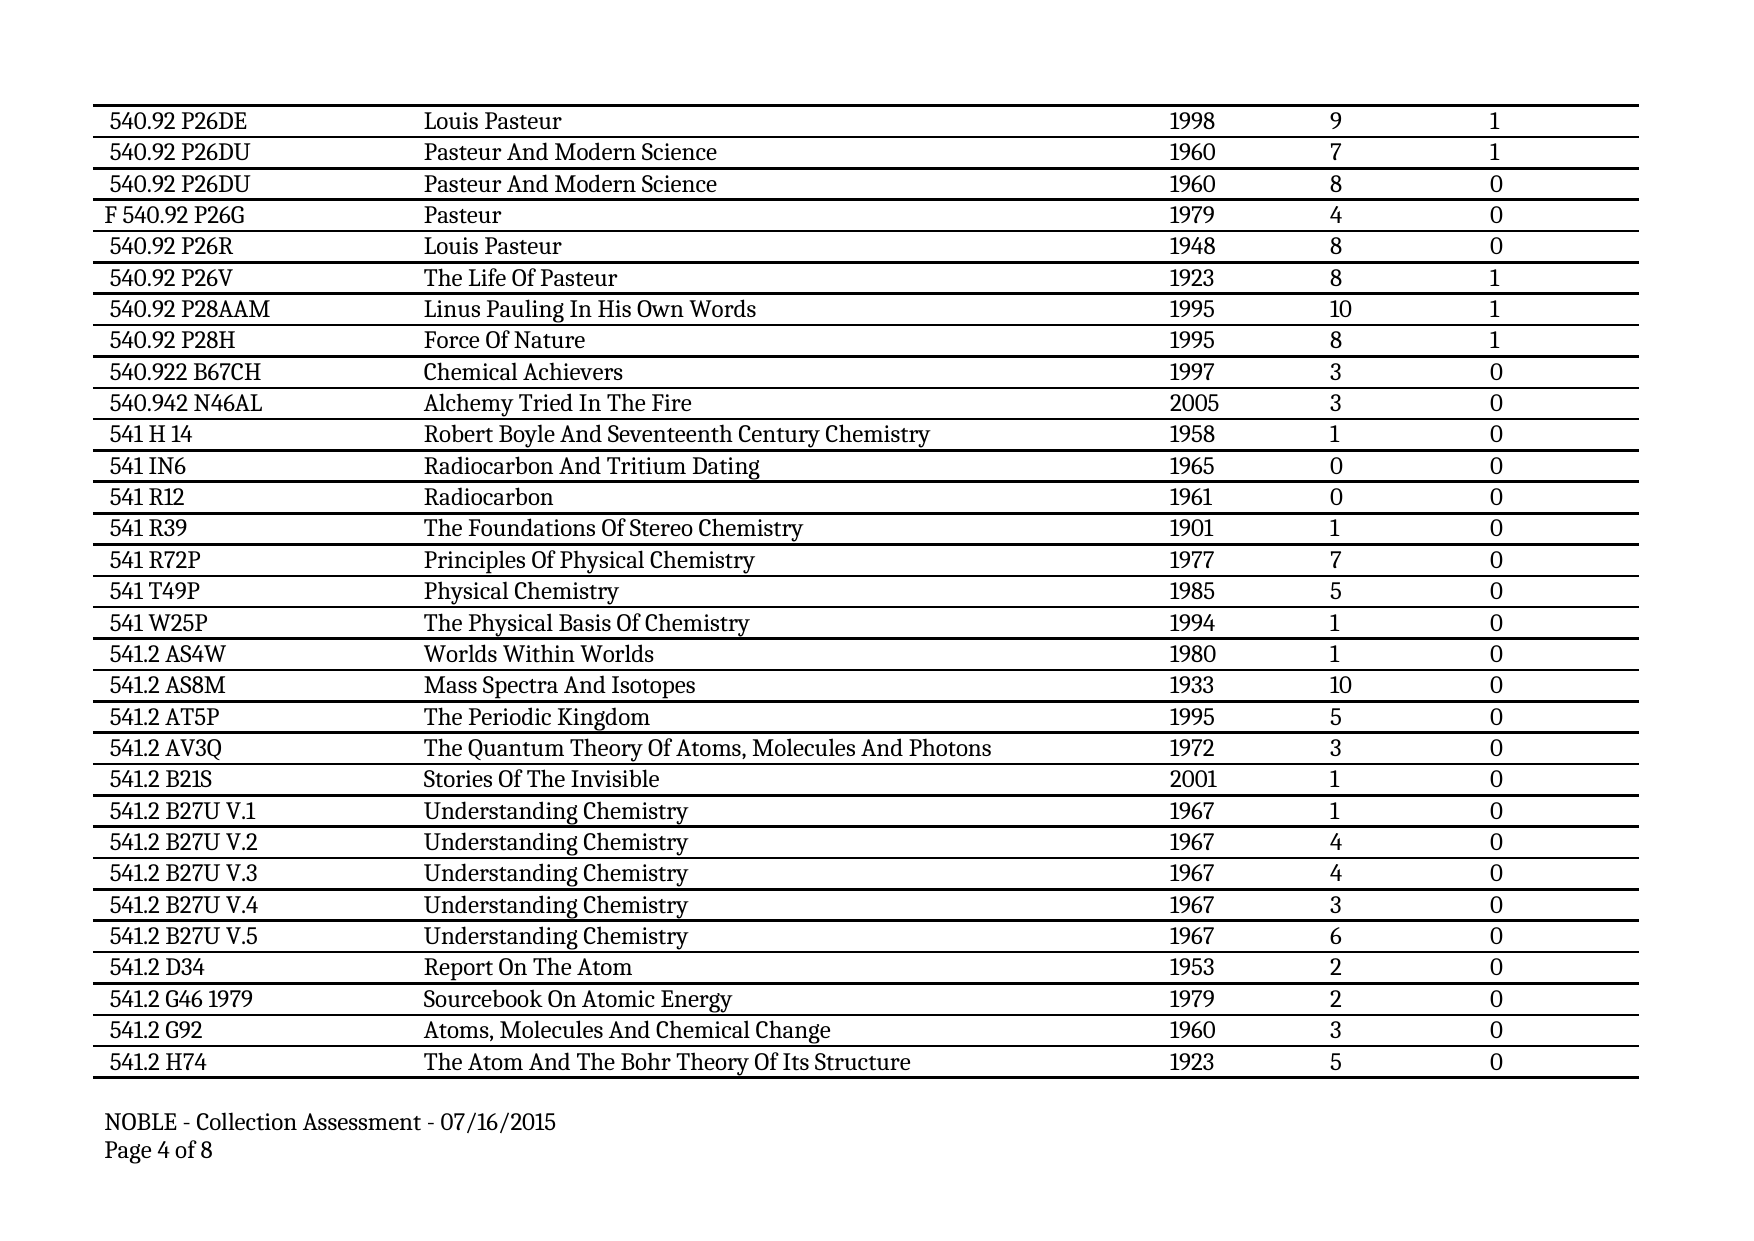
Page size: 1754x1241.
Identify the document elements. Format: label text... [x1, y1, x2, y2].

table_cell 1965 [1159, 452, 1319, 480]
table_cell 0 [1319, 452, 1478, 480]
table_cell 0 [1479, 671, 1638, 700]
table_cell 0 [1479, 577, 1638, 606]
table_cell 7 [1319, 546, 1478, 574]
table_cell 1985 [1159, 577, 1319, 606]
table_cell 1 [1319, 640, 1478, 668]
table_cell 540.922 B67CH [93, 358, 412, 386]
table_cell 0 [1479, 734, 1638, 763]
table_cell Worlds Within Worlds [413, 640, 1159, 668]
table_cell 1995 [1159, 295, 1319, 324]
table_cell 2 [1319, 953, 1478, 982]
table_cell 0 [1479, 420, 1638, 449]
table_cell The Physical Basis Of Chemistry [413, 608, 1159, 637]
table_cell 0 [1479, 703, 1638, 731]
table_cell Understanding Chemistry [413, 797, 1159, 825]
table_cell 0 [1479, 608, 1638, 637]
table_cell 541 H 14 [93, 420, 412, 449]
table_cell 541.2 B21S [93, 765, 412, 794]
table_cell 1967 [1159, 891, 1319, 919]
table_cell 1997 [1159, 358, 1319, 386]
table_cell 540.942 N46AL [93, 389, 412, 418]
table_cell 3 [1319, 358, 1478, 386]
table_cell 5 [1319, 703, 1478, 731]
table_cell 1 [1319, 797, 1478, 825]
table_cell 0 [1479, 891, 1638, 919]
table_cell 9 [1319, 107, 1478, 136]
table_cell 0 [1479, 1047, 1638, 1076]
table_cell 541.2 AT5P [93, 703, 412, 731]
table_cell 541 T49P [93, 577, 412, 606]
table_cell 1948 [1159, 232, 1319, 261]
table_cell 541.2 B27U V.4 [93, 891, 412, 919]
table_cell 540.92 P26DU [93, 138, 412, 167]
table_cell 540.92 P26V [93, 264, 412, 292]
table_cell Pasteur And Modern Science [413, 170, 1159, 198]
table_cell The Quantum Theory Of Atoms, Molecules And Photons [413, 734, 1159, 763]
table_cell Chemical Achievers [413, 358, 1159, 386]
table_cell 541 R39 [93, 515, 412, 543]
table_cell Louis Pasteur [413, 107, 1159, 136]
table_cell 1960 [1159, 138, 1319, 167]
table_cell 1 [1479, 138, 1638, 167]
table_cell 8 [1319, 326, 1478, 355]
table_cell 541.2 D34 [93, 953, 412, 982]
table_cell 1901 [1159, 515, 1319, 543]
table_cell 1980 [1159, 640, 1319, 668]
table_cell The Atom And The Bohr Theory Of Its Structure [413, 1047, 1159, 1076]
table_cell 2001 [1159, 765, 1319, 794]
table_cell 541.2 AS4W [93, 640, 412, 668]
table_cell 1933 [1159, 671, 1319, 700]
table_cell 1 [1479, 326, 1638, 355]
table_cell 3 [1319, 734, 1478, 763]
table_cell 1 [1319, 515, 1478, 543]
table_cell 1961 [1159, 483, 1319, 512]
table_cell 4 [1319, 828, 1478, 857]
table_cell Principles Of Physical Chemistry [413, 546, 1159, 574]
table_cell 0 [1479, 797, 1638, 825]
table_cell 541.2 B27U V.2 [93, 828, 412, 857]
table_cell Physical Chemistry [413, 577, 1159, 606]
table_cell 8 [1319, 264, 1478, 292]
table_cell 1923 [1159, 264, 1319, 292]
table_cell 1995 [1159, 703, 1319, 731]
table_cell 4 [1319, 859, 1478, 888]
table_cell Radiocarbon And Tritium Dating [413, 452, 1159, 480]
table_cell 1958 [1159, 420, 1319, 449]
table_cell 541.2 B27U V.5 [93, 922, 412, 951]
table_cell 1 [1479, 107, 1638, 136]
table_cell 1972 [1159, 734, 1319, 763]
table_cell 1 [1319, 420, 1478, 449]
table_cell 0 [1319, 483, 1478, 512]
table_cell 541.2 AS8M [93, 671, 412, 700]
table_cell 1995 [1159, 326, 1319, 355]
table_cell 541.2 B27U V.3 [93, 859, 412, 888]
table_cell Louis Pasteur [413, 232, 1159, 261]
table_cell 4 [1319, 201, 1478, 229]
table_cell 0 [1479, 201, 1638, 229]
table_cell 0 [1479, 828, 1638, 857]
table_cell 540.92 P28AAM [93, 295, 412, 324]
table_cell 1 [1319, 608, 1478, 637]
table_cell 0 [1479, 765, 1638, 794]
table_cell 3 [1319, 891, 1478, 919]
table_cell 0 [1479, 546, 1638, 574]
table_cell 1967 [1159, 797, 1319, 825]
table_cell Alchemy Tried In The Fire [413, 389, 1159, 418]
table_cell 1967 [1159, 828, 1319, 857]
table_cell 0 [1479, 483, 1638, 512]
table_cell 1979 [1159, 985, 1319, 1013]
table_cell 540.92 P26DE [93, 107, 412, 136]
table_cell 1953 [1159, 953, 1319, 982]
table_cell 1967 [1159, 922, 1319, 951]
table_cell 8 [1319, 170, 1478, 198]
table_cell 2005 [1159, 389, 1319, 418]
table_cell 1994 [1159, 608, 1319, 637]
table_cell 1923 [1159, 1047, 1319, 1076]
table_cell 5 [1319, 577, 1478, 606]
table_cell 0 [1479, 985, 1638, 1013]
table_cell 541.2 G92 [93, 1016, 412, 1045]
table_cell 1 [1479, 264, 1638, 292]
table_cell Pasteur [413, 201, 1159, 229]
table_cell 0 [1479, 452, 1638, 480]
table_cell 0 [1479, 1016, 1638, 1045]
table_cell 1998 [1159, 107, 1319, 136]
table_cell 0 [1479, 389, 1638, 418]
table_cell 1960 [1159, 170, 1319, 198]
table_cell Atoms, Molecules And Chemical Change [413, 1016, 1159, 1045]
table_cell The Foundations Of Stereo Chemistry [413, 515, 1159, 543]
table_cell Force Of Nature [413, 326, 1159, 355]
table_cell 541.2 H74 [93, 1047, 412, 1076]
table_cell 541 IN6 [93, 452, 412, 480]
table_cell 8 [1319, 232, 1478, 261]
table_cell 1 [1319, 765, 1478, 794]
table_cell 1977 [1159, 546, 1319, 574]
table_cell 0 [1479, 232, 1638, 261]
table_cell 0 [1479, 170, 1638, 198]
table_cell 1979 [1159, 201, 1319, 229]
table_cell 0 [1479, 515, 1638, 543]
table_cell 0 [1479, 859, 1638, 888]
table_cell 540.92 P26DU [93, 170, 412, 198]
table_cell Linus Pauling In His Own Words [413, 295, 1159, 324]
table_cell 10 [1319, 671, 1478, 700]
table_cell Understanding Chemistry [413, 828, 1159, 857]
table_cell 10 [1319, 295, 1478, 324]
table_cell 5 [1319, 1047, 1478, 1076]
table_cell Stories Of The Invisible [413, 765, 1159, 794]
table_cell 541 R12 [93, 483, 412, 512]
table_cell The Periodic Kingdom [413, 703, 1159, 731]
table_cell 540.92 P26R [93, 232, 412, 261]
table_cell 540.92 P28H [93, 326, 412, 355]
table_cell 1967 [1159, 859, 1319, 888]
table_cell Mass Spectra And Isotopes [413, 671, 1159, 700]
table_cell Understanding Chemistry [413, 859, 1159, 888]
table_cell 541.2 G46 1979 [93, 985, 412, 1013]
table_cell Robert Boyle And Seventeenth Century Chemistry [413, 420, 1159, 449]
table_cell 0 [1479, 358, 1638, 386]
table_cell Sourcebook On Atomic Energy [413, 985, 1159, 1013]
table_cell 1 [1479, 295, 1638, 324]
table_cell 7 [1319, 138, 1478, 167]
table_cell 1960 [1159, 1016, 1319, 1045]
table_cell 3 [1319, 1016, 1478, 1045]
table_cell F 540.92 P26G [93, 201, 412, 229]
table_cell Pasteur And Modern Science [413, 138, 1159, 167]
table_cell 2 [1319, 985, 1478, 1013]
table_cell 6 [1319, 922, 1478, 951]
table_cell 0 [1479, 953, 1638, 982]
table_cell 541 R72P [93, 546, 412, 574]
table_cell 3 [1319, 389, 1478, 418]
table_cell Report On The Atom [413, 953, 1159, 982]
table_cell Understanding Chemistry [413, 891, 1159, 919]
table_cell 0 [1479, 640, 1638, 668]
table_cell Understanding Chemistry [413, 922, 1159, 951]
table_cell 541.2 AV3Q [93, 734, 412, 763]
table_cell Radiocarbon [413, 483, 1159, 512]
table_cell 541.2 B27U V.1 [93, 797, 412, 825]
table_cell 541 W25P [93, 608, 412, 637]
table_cell 0 [1479, 922, 1638, 951]
table_cell The Life Of Pasteur [413, 264, 1159, 292]
